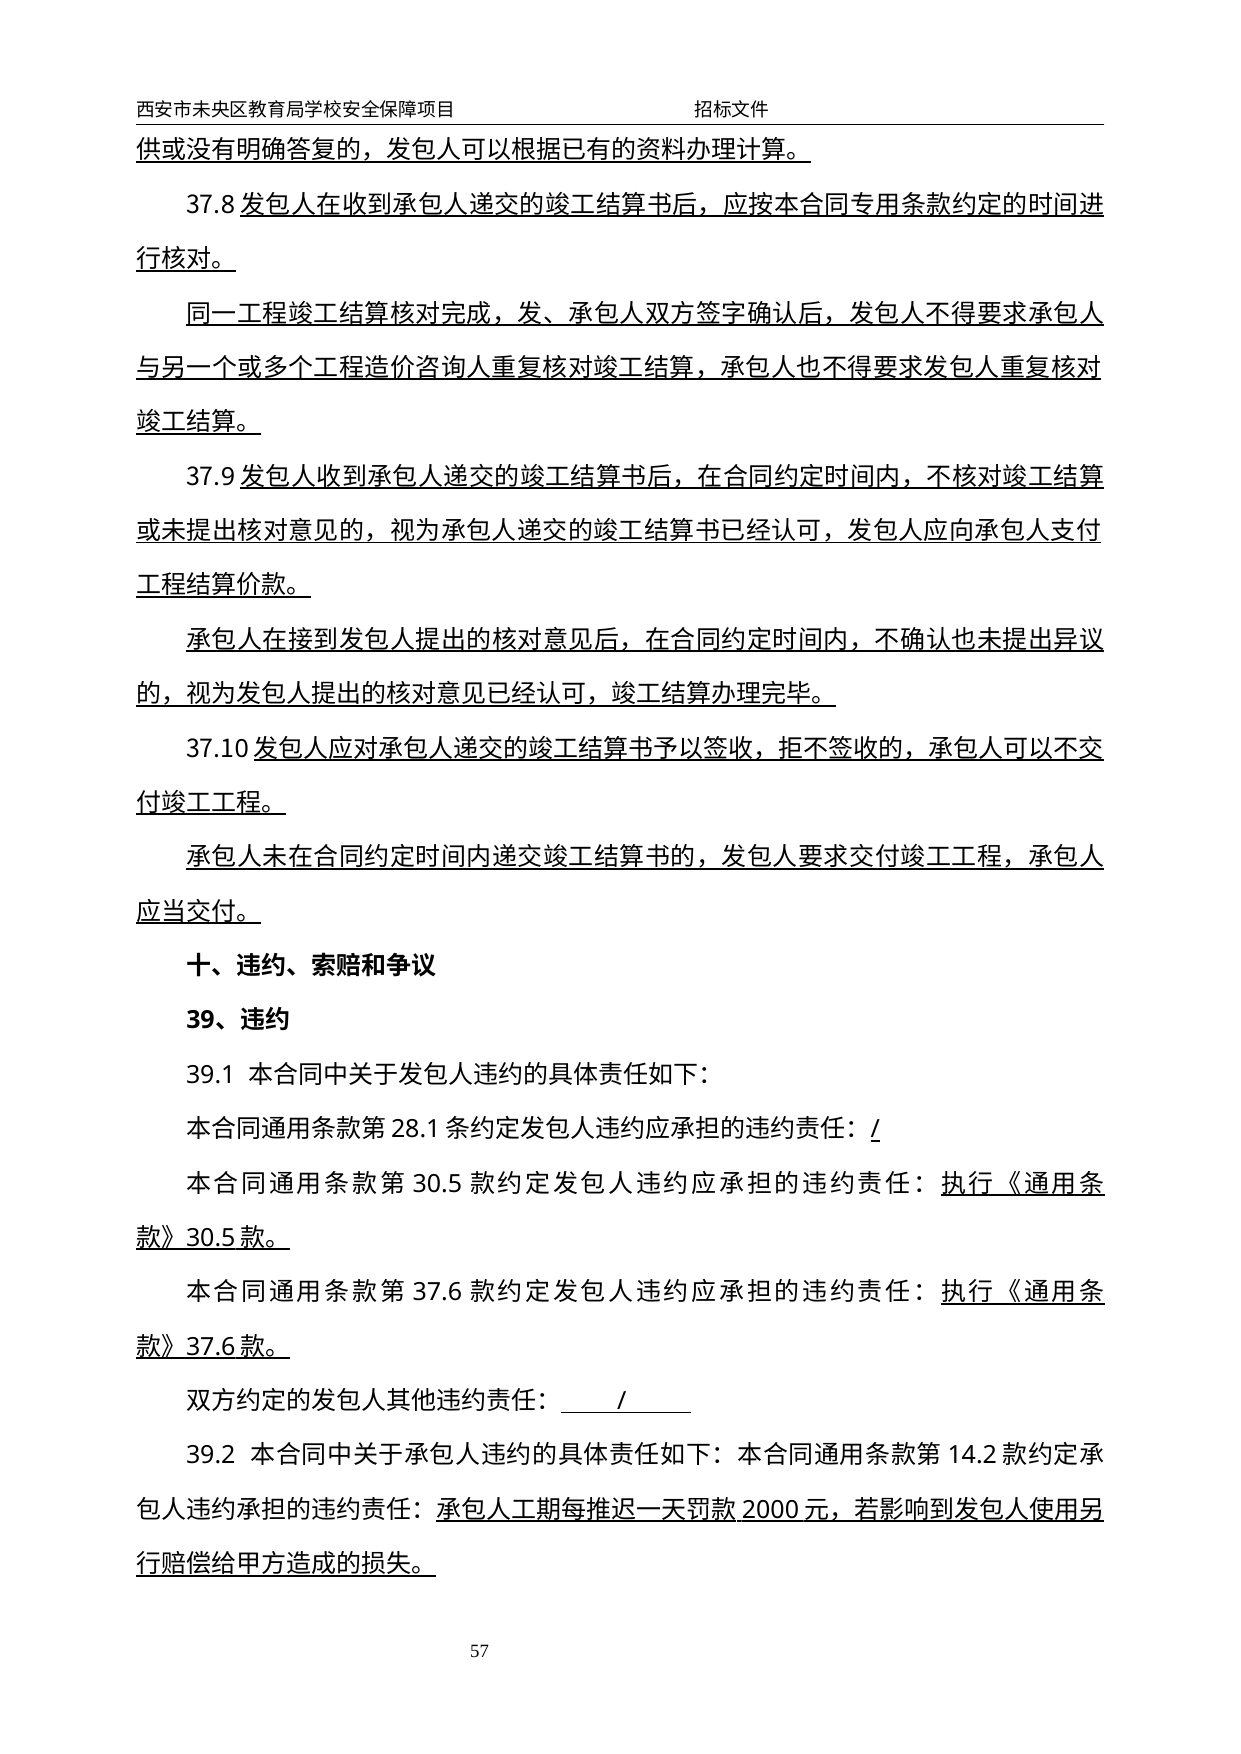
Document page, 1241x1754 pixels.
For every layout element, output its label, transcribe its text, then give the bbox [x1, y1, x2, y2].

text 37.8发包人在收到承包人递交的竣工结算书后，应按本合同专用条款约定的时间进行核对。 [136, 184, 1104, 275]
text 本合同通用条款第30.5款约定发包人违约应承担的违约责任：执行《通用条款》30.5款。 [136, 1163, 1104, 1254]
text 本合同通用条款第28.1条约定发包人违约应承担的违约责任：/ [136, 1109, 1104, 1145]
text 39.2 本合同中关于承包人违约的具体责任如下：本合同通用条款第14.2款约定承包人违约承担的违约责任：承包人工期每推迟一天罚款2000元，若影响到发包人使用另行赔偿给甲方造成的损失。 [136, 1435, 1104, 1580]
text 39.1 本合同中关于发包人违约的具体责任如下： [136, 1054, 1104, 1091]
text 39、违约 [136, 1000, 1104, 1036]
text 37.10发包人应对承包人递交的竣工结算书予以签收，拒不签收的，承包人可以不交付竣工工程。 [136, 728, 1104, 819]
text 双方约定的发包人其他违约责任： / [136, 1381, 1104, 1417]
text 承包人未在合同约定时间内递交竣工结算书的，发包人要求交付竣工工程，承包人应当交付。 [136, 837, 1104, 927]
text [136, 130, 1104, 166]
text 37.9发包人收到承包人递交的竣工结算书后，在合同约定时间内，不核对竣工结算或未提出核对意见的，视为承包人递交的竣工结算书已经认可，发包人应向承包人支付工程结算价款。 [136, 456, 1104, 601]
text 十、违约、索赔和争议 [136, 946, 1104, 982]
text 本合同通用条款第37.6款约定发包人违约应承担的违约责任：执行《通用条款》37.6款。 [136, 1272, 1104, 1362]
text 同一工程竣工结算核对完成，发、承包人双方签字确认后，发包人不得要求承包人与另一个或多个工程造价咨询人重复核对竣工结算，承包人也不得要求发包人重复核对竣工结算。 [136, 293, 1104, 438]
text 承包人在接到发包人提出的核对意见后，在合同约定时间内，不确认也未提出异议的，视为发包人提出的核对意见已经认可，竣工结算办理完毕。 [136, 619, 1104, 710]
